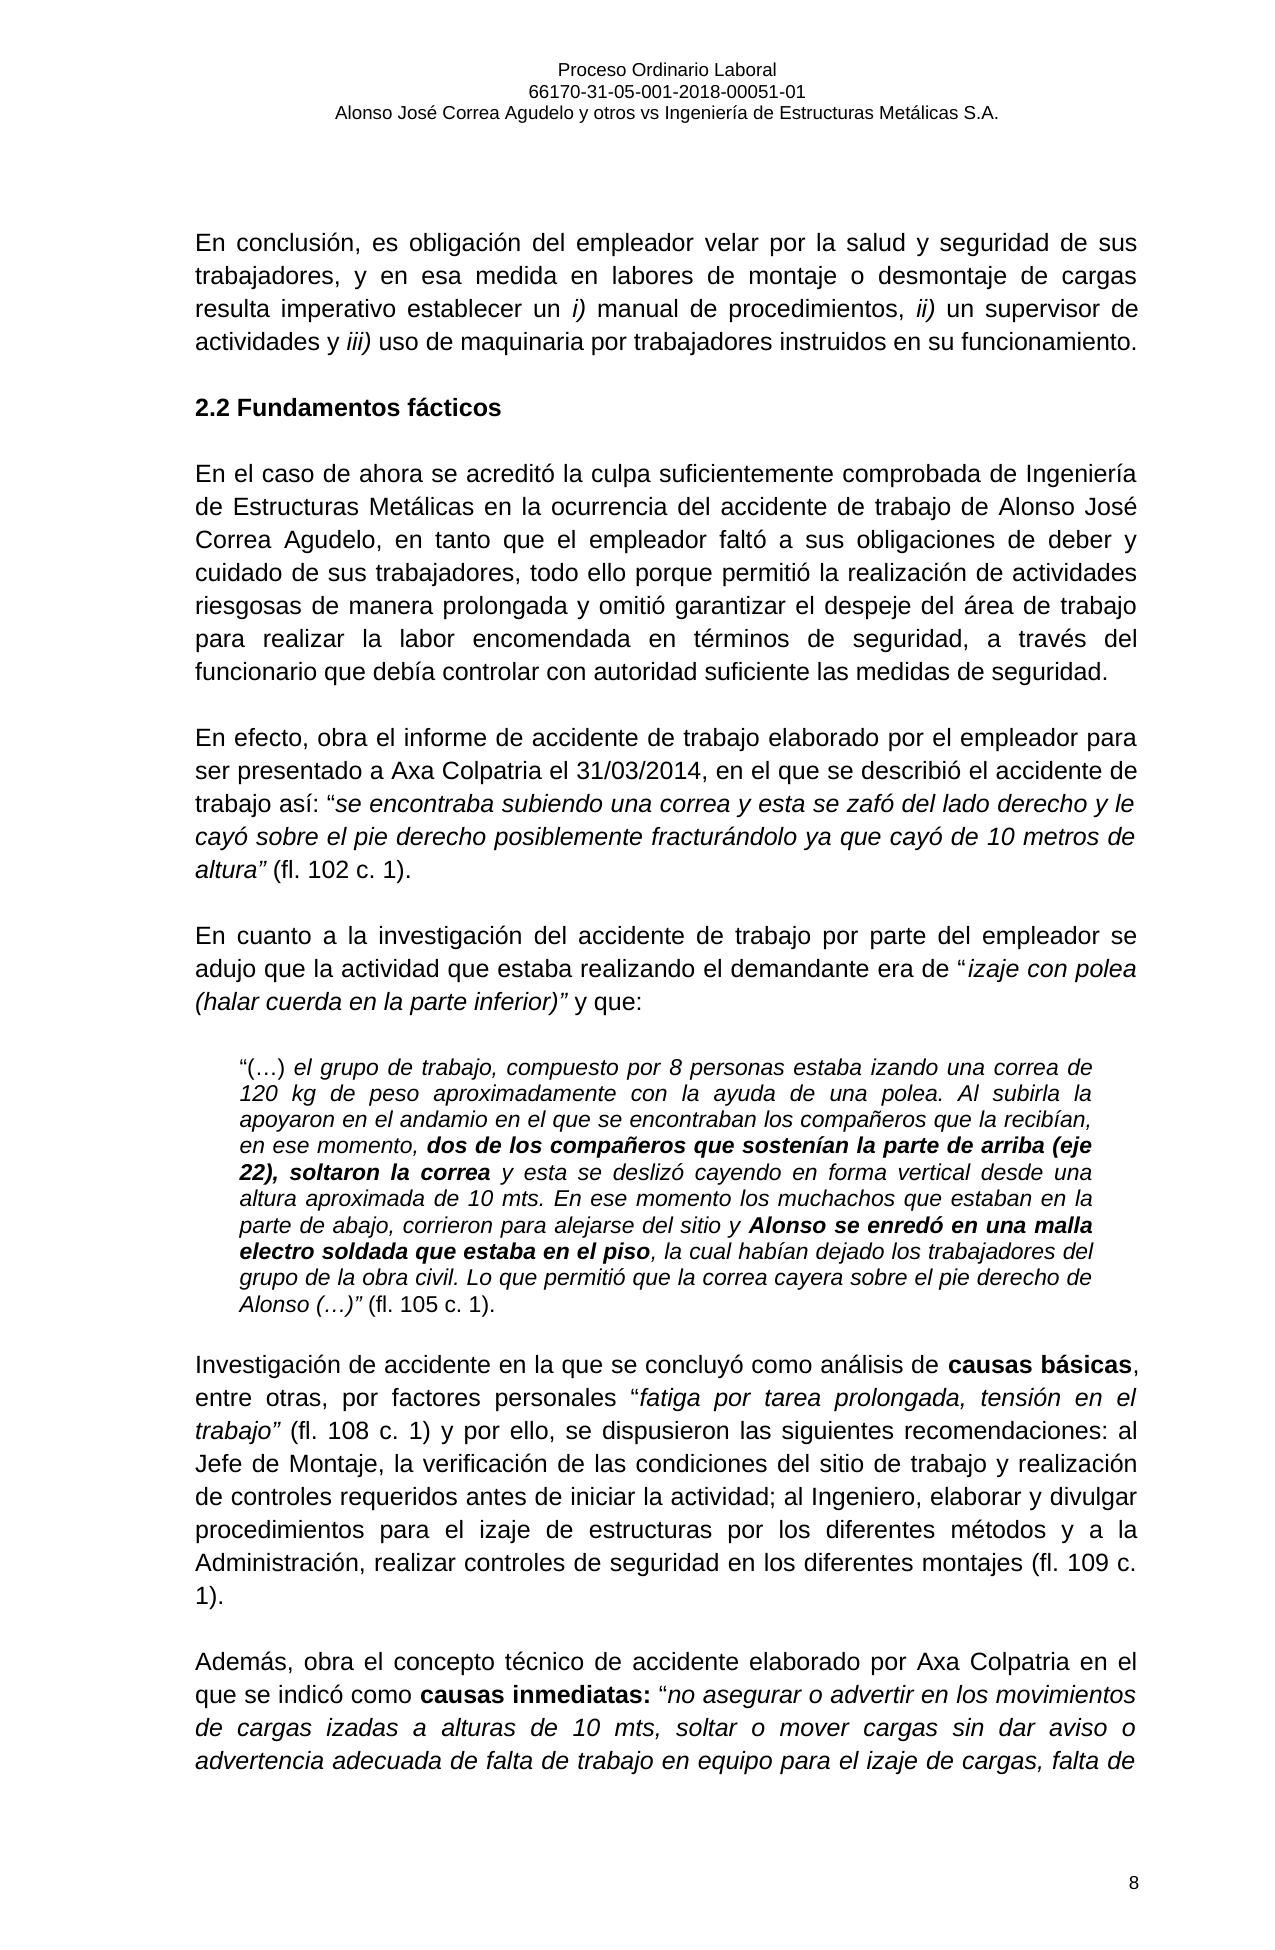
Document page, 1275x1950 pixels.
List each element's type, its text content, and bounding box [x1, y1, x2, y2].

text En efecto, obra el informe de accidente de trabajo elaborado por el empleador para ser presentado a Axa Colpatria el 31/03/2014, en el que se describió el accidente de trabajo así: “se encontraba subiendo una correa y esta se zafó del lado derecho y le cayó sobre el pie derecho posiblemente fracturándolo ya que cayó de 10 metros de altura” (fl. 102 c. 1). [195, 723, 1139, 884]
text En conclusión, es obligación del empleador velar por la salud y seguridad de sus trabajadores, y en esa medida en labores de montaje o desmontaje de cargas resulta imperativo establecer un i) manual de procedimientos, ii) un supervisor de actividades y iii) uso de maquinaria por trabajadores instruidos en su funcionamiento. [195, 228, 1139, 356]
text En cuanto a la investigación del accidente de trabajo por parte del empleador se adujo que la actividad que estaba realizando el demandante era de “izaje con polea (halar cuerda en la parte inferior)” y que: [195, 921, 1139, 1016]
text Investigación de accidente en la que se concluyó como análisis de causas básicas, entre otras, por factores personales “fatiga por tarea prolongada, tensión en el trabajo” (fl. 108 c. 1) y por ello, se dispusieron las siguientes recomendaciones: al Jefe de Montaje, la verificación de las condiciones del sitio de trabajo y realización de controles requeridos antes de iniciar la actividad; al Ingeniero, elaborar y divulgar procedimientos para el izaje de estructuras por los diferentes métodos y a la Administración, realizar controles de seguridad en los diferentes montajes (fl. 109 c. 1). [195, 1350, 1139, 1610]
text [195, 1647, 1139, 1775]
text 2.2 Fundamentos fácticos [195, 393, 1139, 422]
text En el caso de ahora se acreditó la culpa suficientemente comprobada de Ingeniería de Estructuras Metálicas en la ocurrencia del accidente de trabajo de Alonso José Correa Agudelo, en tanto que el empleador faltó a sus obligaciones de deber y cuidado de sus trabajadores, todo ello porque permitió la realización de actividades riesgosas de manera prolongada y omitió garantizar el despeje del área de trabajo para realizar la labor encomendada en términos de seguridad, a través del funcionario que debía controlar con autoridad suficiente las medidas de seguridad. [195, 459, 1139, 686]
text “(…) el grupo de trabajo, compuesto por 8 personas estaba izando una correa de 120 kg de peso aproximadamente con la ayuda de una polea. Al subirla la apoyaron en el andamio en el que se encontraban los compañeros que la recibían, en ese momento, dos de los compañeros que sostenían la parte de arriba (eje 22), soltaron la correa y esta se deslizó cayendo en forma vertical desde una altura aproximada de 10 mts. En ese momento los muchachos que estaban en la parte de abajo, corrieron para alejarse del sitio y Alonso se enredó en una malla electro soldada que estaba en el piso, la cual habían dejado los trabajadores del grupo de la obra civil. Lo que permitió que la correa cayera sobre el pie derecho de Alonso (…)” (fl. 105 c. 1). [239, 1053, 1095, 1317]
